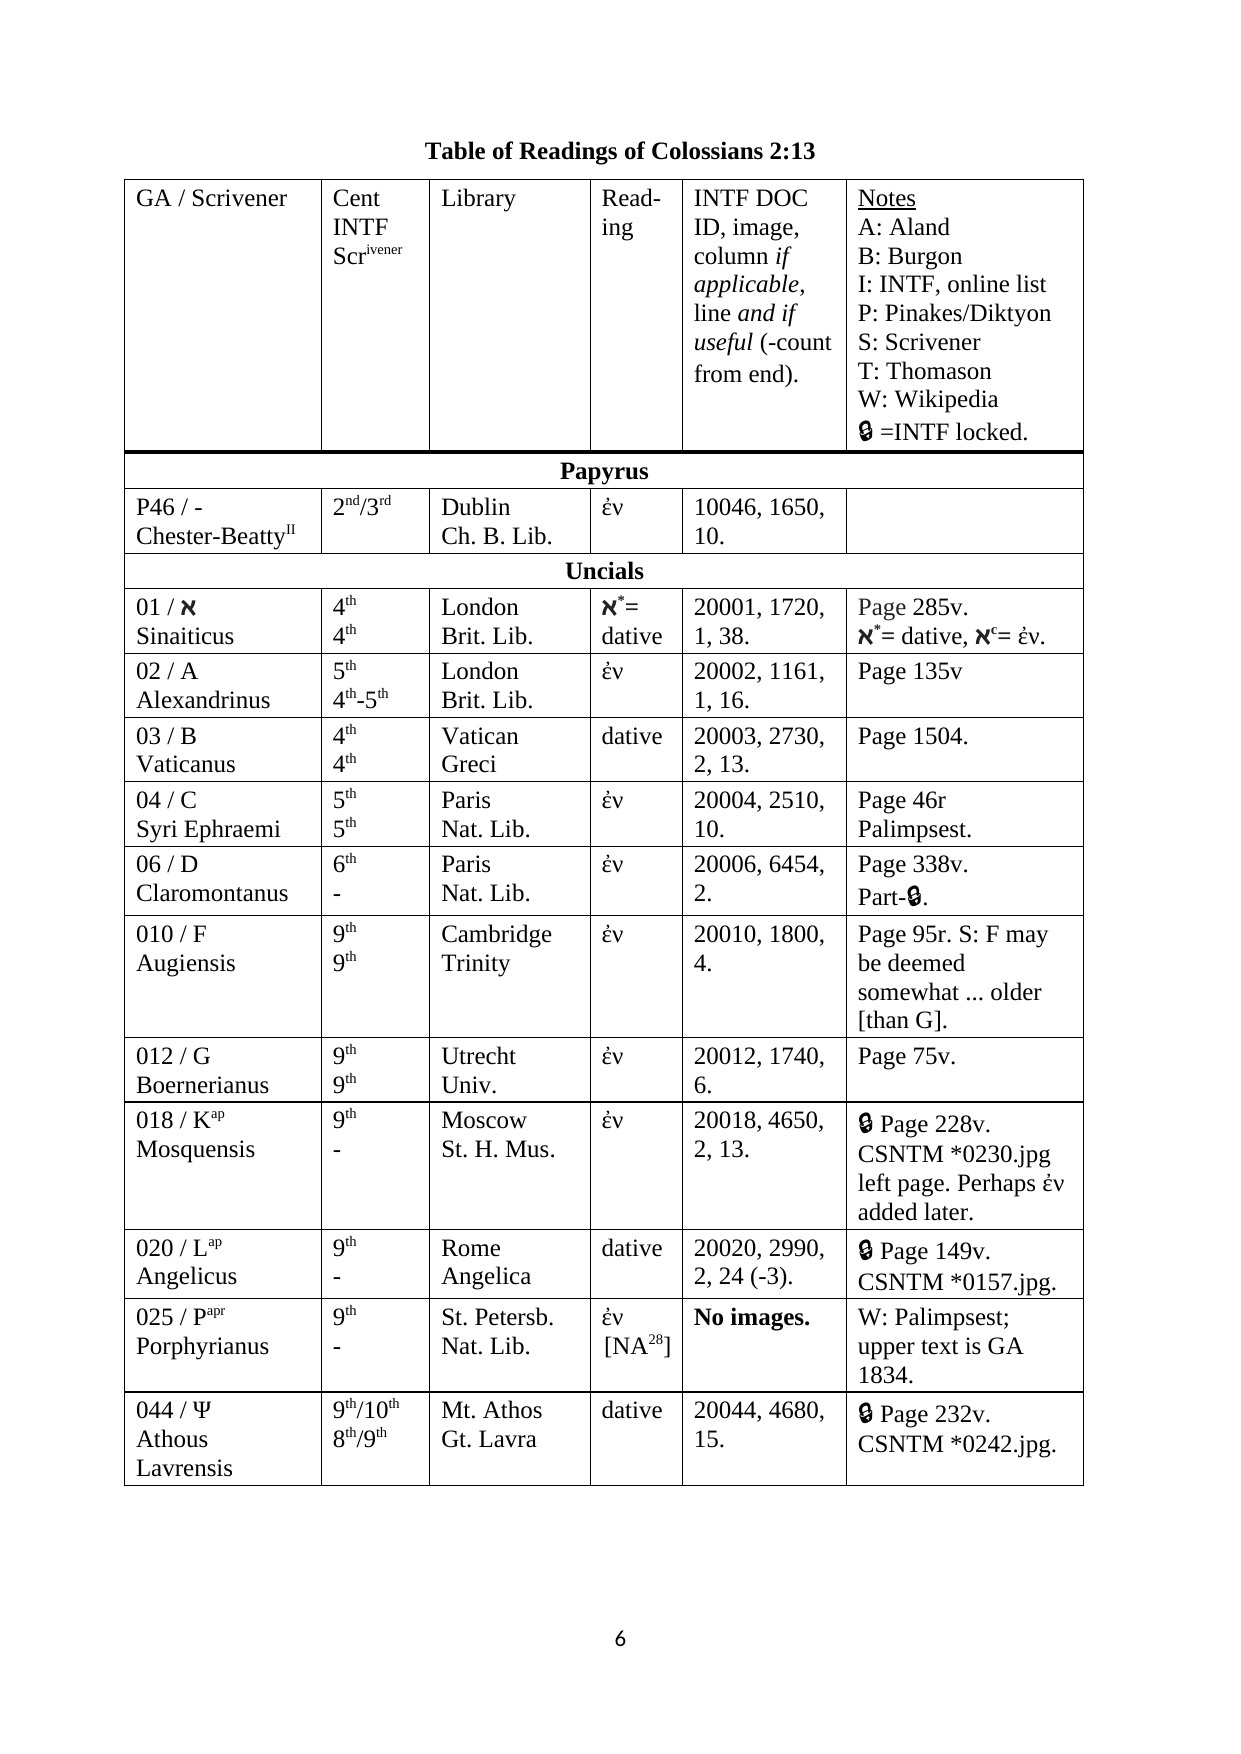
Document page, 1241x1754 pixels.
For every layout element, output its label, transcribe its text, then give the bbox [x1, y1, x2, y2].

table_header GA / Scrivener [125, 180, 321, 450]
table_cell Page 1504. [847, 718, 1083, 781]
table_cell ἐν [NA28] [591, 1299, 682, 1391]
table_cell Paris Nat. Lib. [430, 847, 590, 915]
table_cell ἐν [591, 847, 682, 915]
table_cell 2nd/3rd [322, 489, 429, 552]
table_cell Papyrus [125, 454, 1083, 488]
table_cell 🔒 Page 228v. CSNTM *0230.jpg left page. Perhaps ἐν added later. [847, 1103, 1083, 1229]
table_cell ℵ*= dative [591, 589, 682, 652]
table_cell 018 / Kap Mosquensis [125, 1103, 321, 1229]
table_cell 5th 5th [322, 782, 429, 846]
table_cell London Brit. Lib. [430, 654, 590, 717]
table_cell 012 / G Boernerianus [125, 1038, 321, 1101]
table_cell London Brit. Lib. [430, 589, 590, 652]
table_cell ἐν [591, 782, 682, 846]
table_cell Page 285v. ℵ*= dative, ℵc= ἐν. [847, 589, 1083, 652]
table_cell Mt. Athos Gt. Lavra [430, 1393, 590, 1484]
table_cell 01 / ℵ Sinaiticus [125, 589, 321, 652]
table_cell Utrecht Univ. [430, 1038, 590, 1101]
table_cell 20012, 1740, 6. [683, 1038, 846, 1101]
table_cell 20020, 2990, 2, 24 (-3). [683, 1230, 846, 1298]
table_cell 6th - [322, 847, 429, 915]
table_cell W: Palimpsest; upper text is GA 1834. [847, 1299, 1083, 1391]
table_cell P46 / - Chester-BeattyII [125, 489, 321, 552]
table_cell Uncials [125, 554, 1083, 588]
table_cell ἐν [591, 489, 682, 552]
table_cell 06 / D Claromontanus [125, 847, 321, 915]
table_cell 9th - [322, 1299, 429, 1391]
table_cell 9th 9th [322, 1038, 429, 1101]
table_cell 010 / F Augiensis [125, 916, 321, 1037]
table_cell ἐν [591, 916, 682, 1037]
table_cell Paris Nat. Lib. [430, 782, 590, 846]
table_header Cent INTF Scrivener [322, 180, 429, 450]
table_header Read-ing [591, 180, 682, 450]
table_cell 🔒 Page 232v. CSNTM *0242.jpg. [847, 1393, 1083, 1484]
table_cell Page 338v. Part-🔒. [847, 847, 1083, 915]
table_cell Cambridge Trinity [430, 916, 590, 1037]
table_cell Page 135v [847, 654, 1083, 717]
table_cell 04 / C Syri Ephraemi [125, 782, 321, 846]
table_cell ἐν [591, 1038, 682, 1101]
table_cell Page 75v. [847, 1038, 1083, 1101]
table_cell 20004, 2510, 10. [683, 782, 846, 846]
table_cell 20001, 1720, 1, 38. [683, 589, 846, 652]
table_cell 5th 4th-5th [322, 654, 429, 717]
table_cell Page 46r Palimpsest. [847, 782, 1083, 846]
table_header Library [430, 180, 590, 450]
table_cell 20044, 4680, 15. [683, 1393, 846, 1484]
table_cell No images. [683, 1299, 846, 1391]
table_cell 20003, 2730, 2, 13. [683, 718, 846, 781]
table_header INTF DOC ID, image, column if applicable, line and if useful (-count from end). [683, 180, 846, 450]
table_cell 025 / Papr Porphyrianus [125, 1299, 321, 1391]
table_cell 9th 9th [322, 916, 429, 1037]
table_cell dative [591, 1230, 682, 1298]
table_cell 🔒 Page 149v. CSNTM *0157.jpg. [847, 1230, 1083, 1298]
table_cell [847, 489, 1083, 552]
table_cell 4th 4th [322, 718, 429, 781]
table_cell ἐν [591, 654, 682, 717]
table_cell 9th/10th 8th/9th [322, 1393, 429, 1484]
text Table of Readings of Colossians 2:13 [124, 136, 1116, 164]
table_cell ἐν [591, 1103, 682, 1229]
table_cell 020 / Lap Angelicus [125, 1230, 321, 1298]
table_cell 20010, 1800, 4. [683, 916, 846, 1037]
table_cell Page 95r. S: F may be deemed somewhat ... older [than G]. [847, 916, 1083, 1037]
table_cell 9th - [322, 1230, 429, 1298]
table_cell 10046, 1650, 10. [683, 489, 846, 552]
table_cell 02 / A Alexandrinus [125, 654, 321, 717]
table_cell Dublin Ch. B. Lib. [430, 489, 590, 552]
table_cell 03 / B Vaticanus [125, 718, 321, 781]
table_cell dative [591, 718, 682, 781]
table_cell Moscow St. H. Mus. [430, 1103, 590, 1229]
table_cell 20018, 4650, 2, 13. [683, 1103, 846, 1229]
table_header Notes A: Aland B: Burgon I: INTF, online list P: Pinakes/Diktyon S: Scrivener T: Thomason W: Wikipedia 🔒 =INTF locked. [847, 180, 1083, 450]
table_cell 044 / Ψ Athous Lavrensis [125, 1393, 321, 1484]
table_cell Vatican Greci [430, 718, 590, 781]
table_cell 4th 4th [322, 589, 429, 652]
table_cell St. Petersb. Nat. Lib. [430, 1299, 590, 1391]
table_cell Rome Angelica [430, 1230, 590, 1298]
table_cell 20002, 1161, 1, 16. [683, 654, 846, 717]
table_cell dative [591, 1393, 682, 1484]
table_cell 20006, 6454, 2. [683, 847, 846, 915]
table_cell 9th - [322, 1103, 429, 1229]
